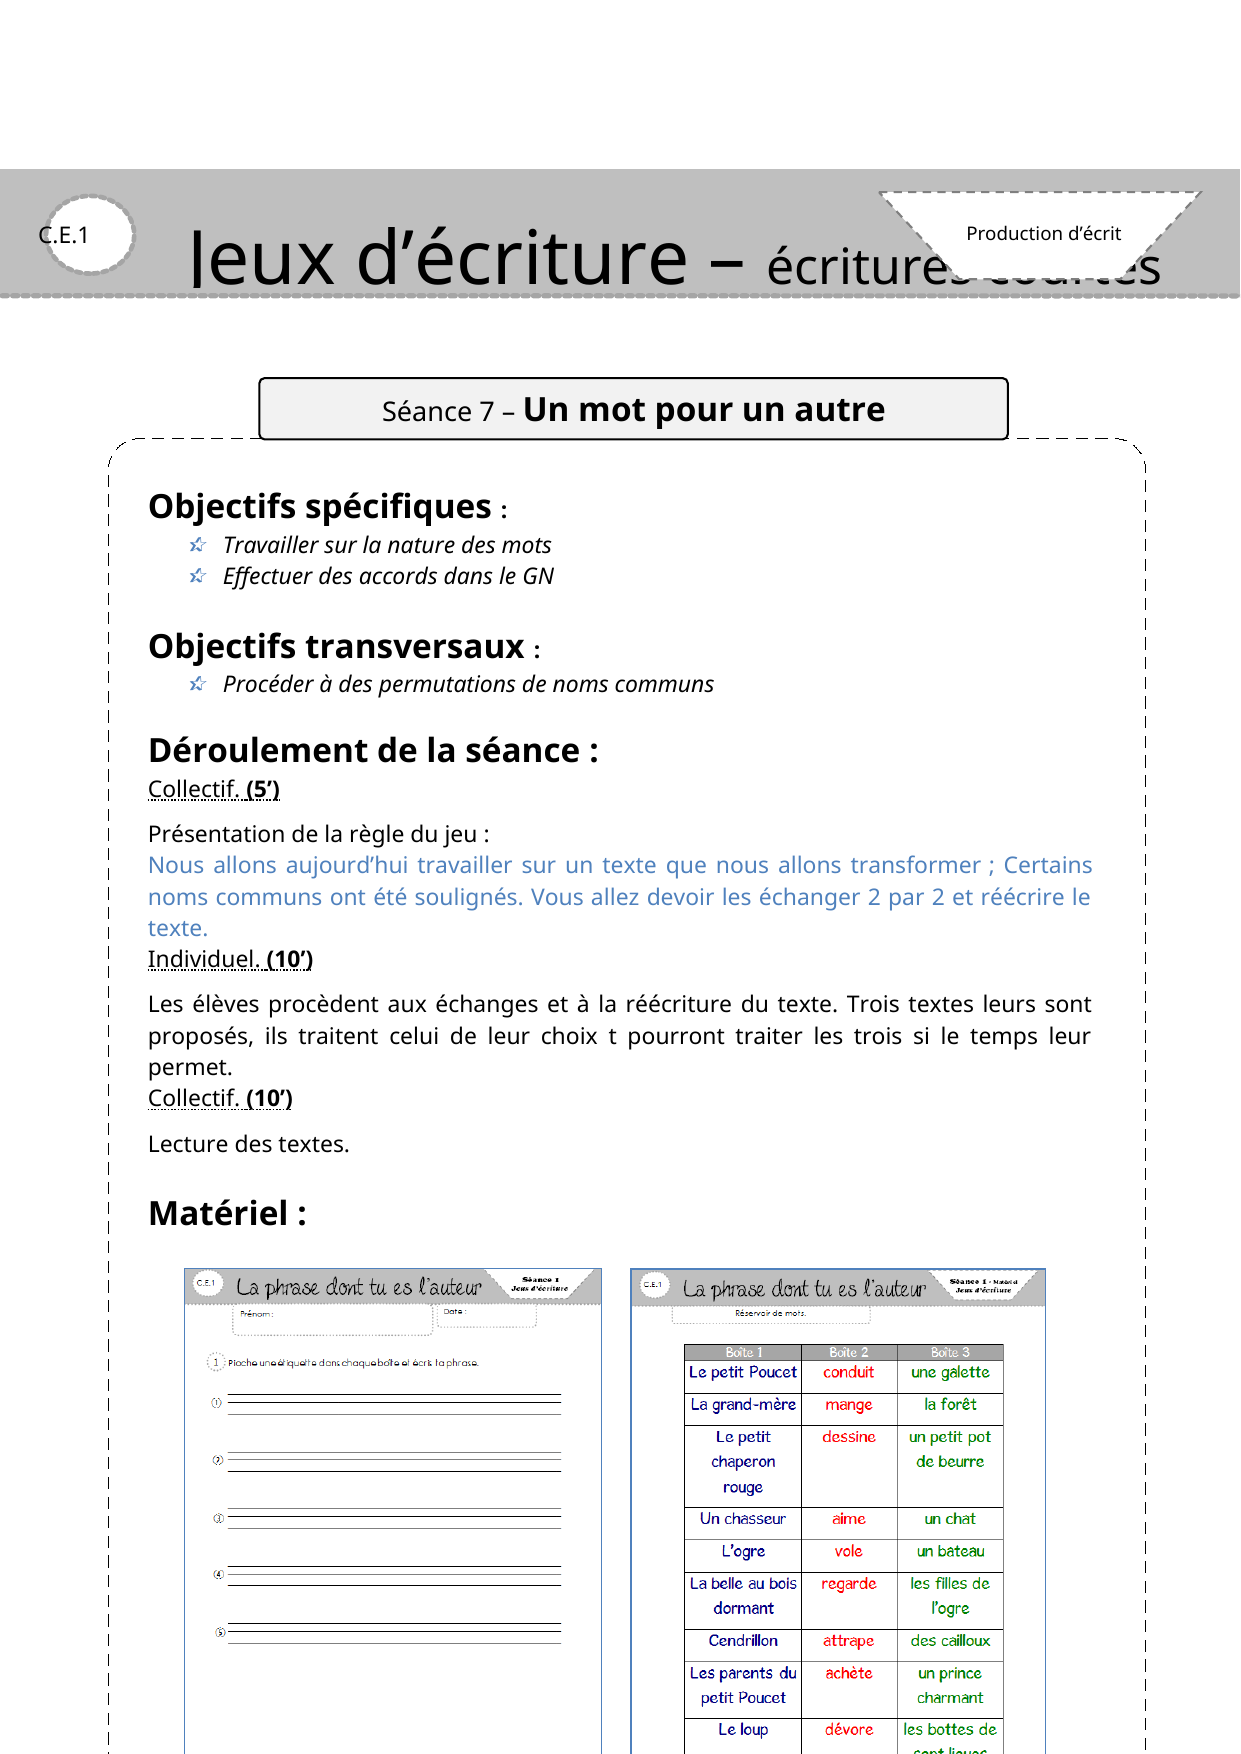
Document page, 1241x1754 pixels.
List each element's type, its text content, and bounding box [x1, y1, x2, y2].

list Effectuer des accords dans le GN [185, 560, 1093, 591]
list Travailler sur la nature des mots [185, 529, 1093, 560]
picture [185, 1269, 601, 1754]
text Objectifs transversaux : [148, 622, 1093, 668]
picture [632, 1270, 1045, 1754]
text Objectifs spécifiques : [148, 483, 1093, 529]
text Les élèves procèdent aux échanges et à la réécriture du texte. Trois textes leurs sont proposés, ils traitent celui de leur choix t pourront traiter les trois si le temps leur permet. [148, 988, 1093, 1082]
text Individuel. (10’) [148, 943, 1093, 974]
text Présentation de la règle du jeu : [148, 818, 1093, 849]
text Lecture des textes. [148, 1127, 1093, 1159]
text Collectif. (10’) [148, 1082, 1093, 1113]
text Matériel : [148, 1190, 1093, 1235]
text Nous allons aujourd’hui travailler sur un texte que nous allons transformer ; Certains noms communs ont été soulignés. Vous allez devoir les échanger 2 par 2 et réécrire le texte. [148, 849, 1093, 943]
list Procéder à des permutations de noms communs [185, 668, 1093, 699]
text Collectif. (5’) [148, 772, 1093, 804]
text Déroulement de la séance : [148, 727, 1093, 772]
